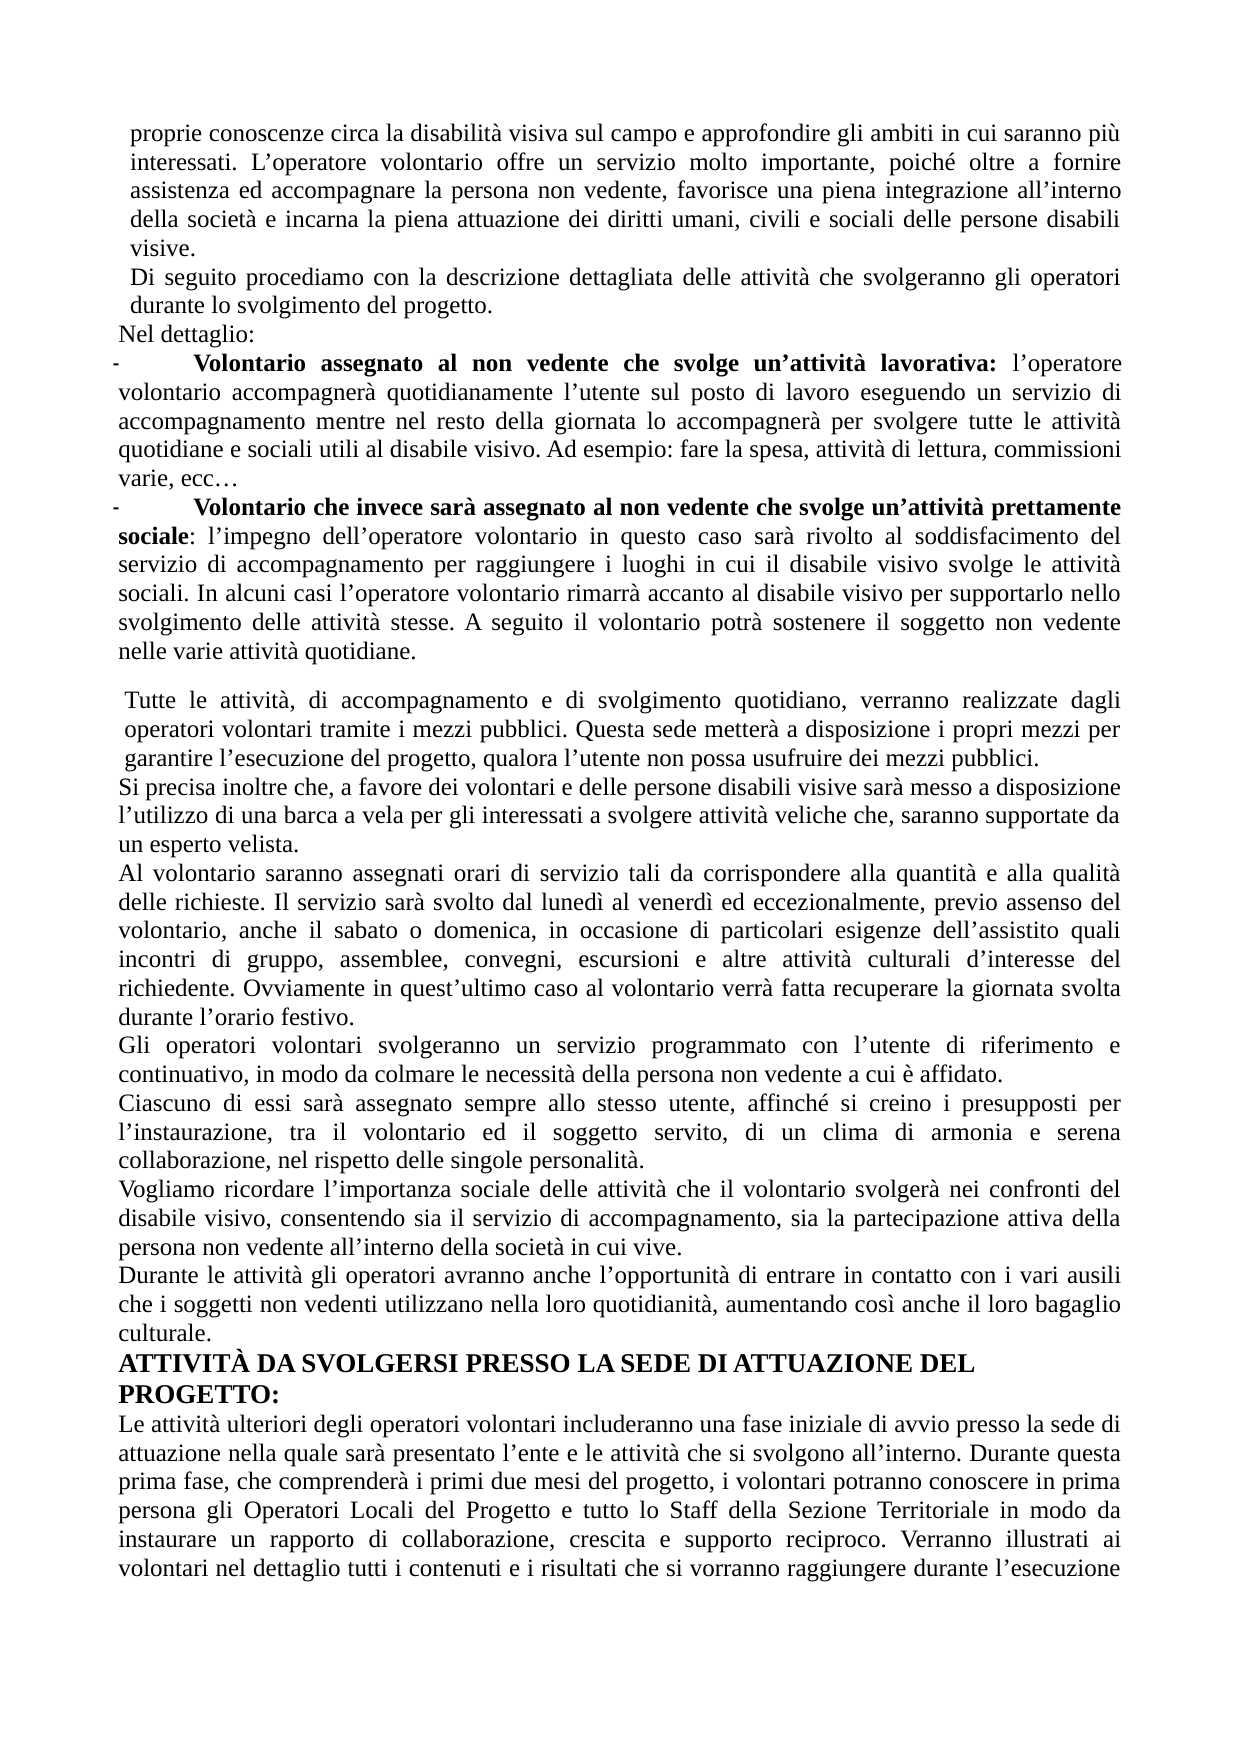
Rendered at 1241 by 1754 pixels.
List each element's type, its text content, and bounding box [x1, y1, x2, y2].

text Di seguito procediamo con la descrizione dettagliata delle attività che svolgeranno gli operatori durante lo svolgimento del progetto. [130, 262, 1122, 319]
text Si precisa inoltre che, a favore dei volontari e delle persone disabili visive sarà messo a disposizione l’utilizzo di una barca a vela per gli interessati a svolgere attività veliche che, saranno supportate da un esperto velista. [118, 772, 1122, 858]
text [130, 118, 1122, 262]
text Ciascuno di essi sarà assegnato sempre allo stesso utente, affinché si creino i presupposti per l’instaurazione, tra il volontario ed il soggetto servito, di un clima di armonia e serena collaborazione, nel rispetto delle singole personalità. [118, 1088, 1122, 1174]
text Vogliamo ricordare l’importanza sociale delle attività che il volontario svolgerà nei confronti del disabile visivo, consentendo sia il servizio di accompagnamento, sia la partecipazione attiva della persona non vedente all’interno della società in cui vive. [118, 1174, 1122, 1260]
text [118, 1409, 1122, 1581]
text Al volontario saranno assegnati orari di servizio tali da corrispondere alla quantità e alla qualità delle richieste. Il servizio sarà svolto dal lunedì al venerdì ed eccezionalmente, previo assenso del volontario, anche il sabato o domenica, in occasione di particolari esigenze dell’assistito quali incontri di gruppo, assemblee, convegni, escursioni e altre attività culturali d’interesse del richiedente. Ovviamente in quest’ultimo caso al volontario verrà fatta recuperare la giornata svolta durante l’orario festivo. [118, 858, 1122, 1030]
text Gli operatori volontari svolgeranno un servizio programmato con l’utente di riferimento e continuativo, in modo da colmare le necessità della persona non vedente a cui è affidato. [118, 1030, 1122, 1088]
list Volontario assegnato al non vedente che svolge un’attività lavorativa: l’operatore volontario accompagnerà quotidianamente l’utente sul posto di lavoro eseguendo un servizio di accompagnamento mentre nel resto della giornata lo accompagnerà per svolgere tutte le attività quotidiane e sociali utili al disabile visivo. Ad esempio: fare la spesa, attività di lettura, commissioni varie, ecc… [112, 348, 1122, 492]
text Durante le attività gli operatori avranno anche l’opportunità di entrare in contatto con i vari ausili che i soggetti non vedenti utilizzano nella loro quotidianità, aumentando così anche il loro bagaglio culturale. [118, 1260, 1122, 1347]
list Volontario che invece sarà assegnato al non vedente che svolge un’attività prettamente sociale: l’impegno dell’operatore volontario in questo caso sarà rivolto al soddisfacimento del servizio di accompagnamento per raggiungere i luoghi in cui il disabile visivo svolge le attività sociali. In alcuni casi l’operatore volontario rimarrà accanto al disabile visivo per supportarlo nello svolgimento delle attività stesse. A seguito il volontario potrà sostenere il soggetto non vedente nelle varie attività quotidiane. [112, 492, 1122, 664]
text Tutte le attività, di accompagnamento e di svolgimento quotidiano, verranno realizzate dagli operatori volontari tramite i mezzi pubblici. Questa sede metterà a disposizione i propri mezzi per garantire l’esecuzione del progetto, qualora l’utente non possa usufruire dei mezzi pubblici. [124, 685, 1122, 772]
text ATTIVITÀ DA SVOLGERSI PRESSO LA SEDE DI ATTUAZIONE DEL PROGETTO: [118, 1347, 1122, 1409]
text Nel dettaglio: [118, 319, 1122, 348]
